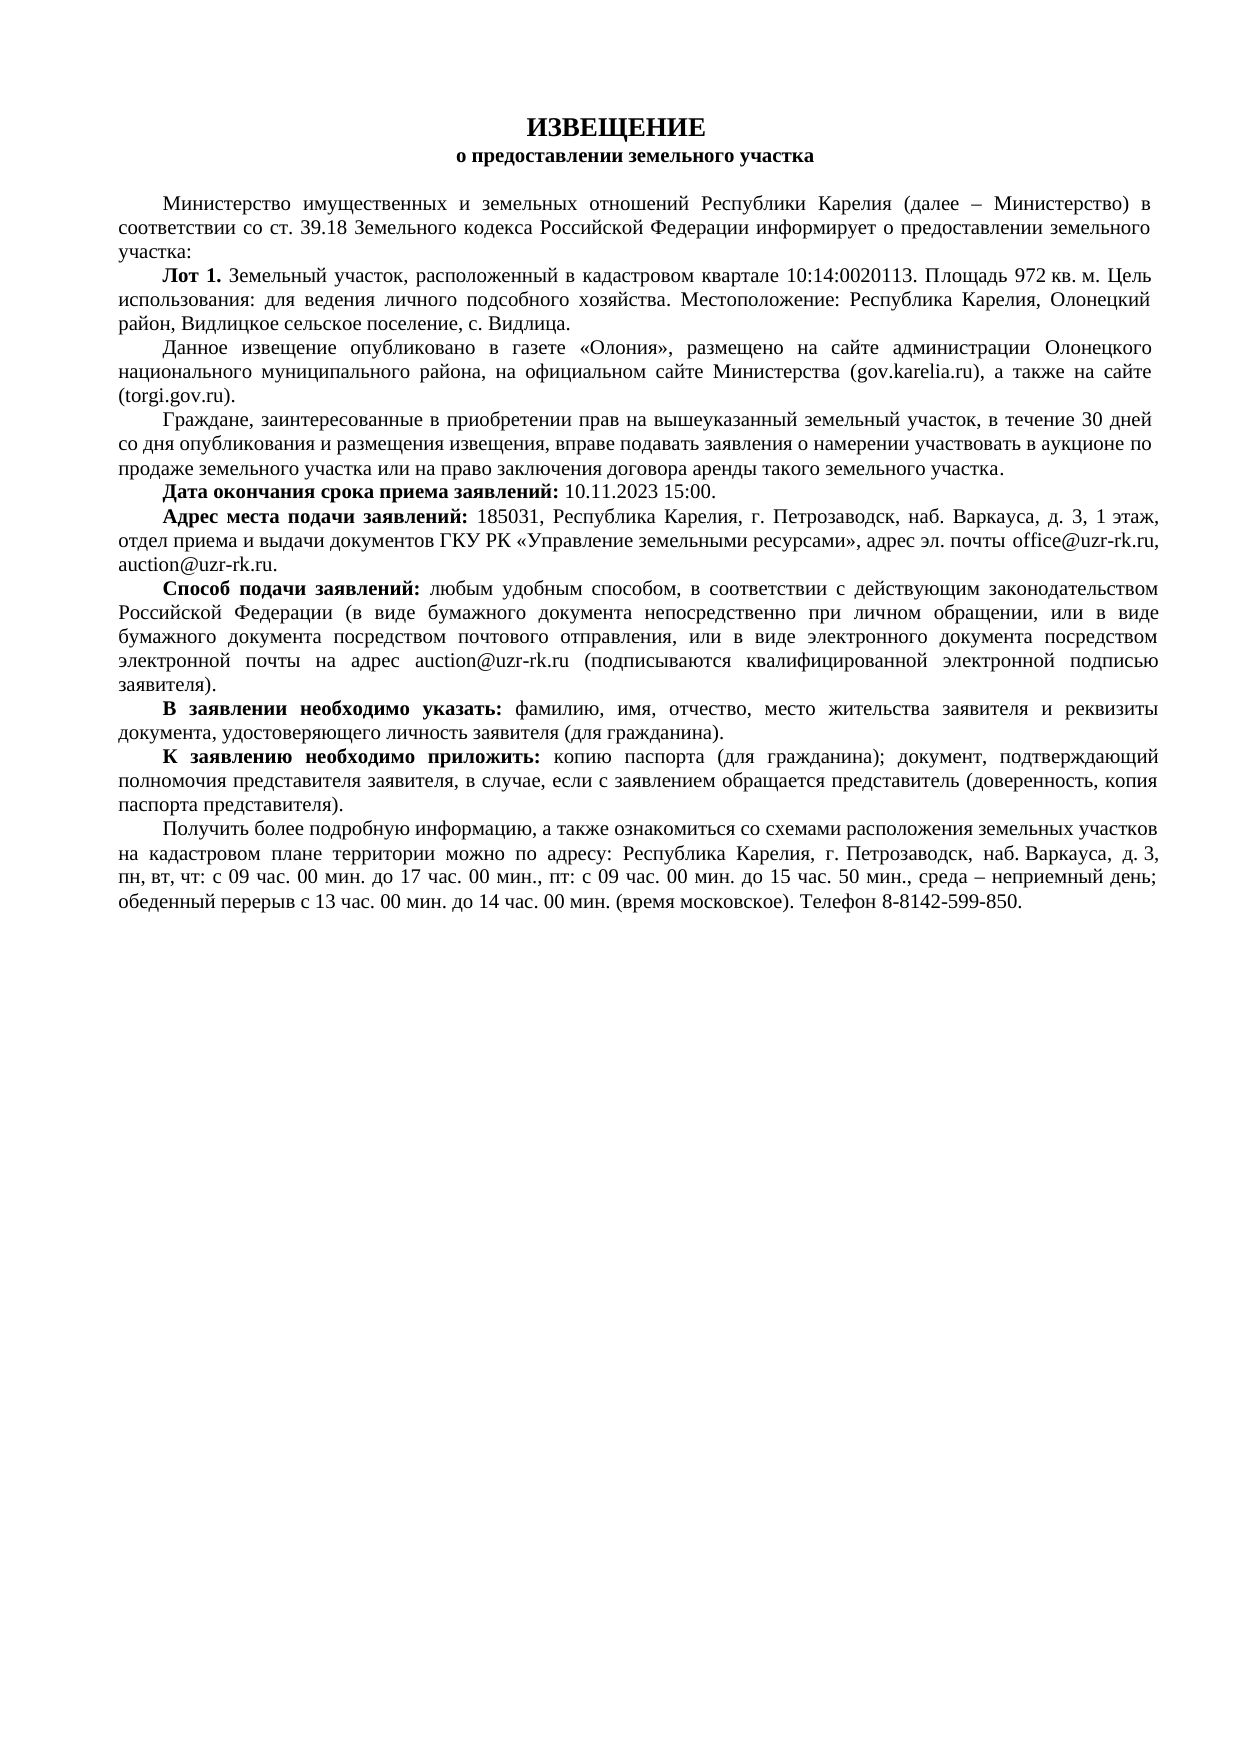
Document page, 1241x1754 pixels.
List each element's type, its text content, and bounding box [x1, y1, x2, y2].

text Дата окончания срока приема заявлений: 10.11.2023 15:00. [118, 479, 1152, 503]
text Лот 1. Земельный участок, расположенный в кадастровом квартале 10:14:0020113. Площадь 972 кв. м. Цель использования: для ведения личного подсобного хозяйства. Местоположение: Республика Карелия, Олонецкий район, Видлицкое сельское поселение, с. Видлица. [118, 263, 1152, 335]
text Способ подачи заявлений: любым удобным способом, в соответствии с действующим законодательством Российской Федерации (в виде бумажного документа непосредственно при личном обращении, или в виде бумажного документа посредством почтового отправления, или в виде электронного документа посредством электронной почты на адрес auction@uzr-rk.ru (подписываются квалифицированной электронной подписью заявителя). [118, 576, 1159, 696]
text В заявлении необходимо указать: фамилию, имя, отчество, место жительства заявителя и реквизиты документа, удостоверяющего личность заявителя (для гражданина). [118, 696, 1159, 744]
text К заявлению необходимо приложить: копию паспорта (для гражданина); документ, подтверждающий полномочия представителя заявителя, в случае, если с заявлением обращается представитель (доверенность, копия паспорта представителя). [118, 744, 1159, 816]
text Получить более подробную информацию, а также ознакомиться со схемами расположения земельных участков на кадастровом плане территории можно по адресу: Республика Карелия, г. Петрозаводск, наб. Варкауса, д. 3, пн, вт, чт: с 09 час. 00 мин. до 17 час. 00 мин., пт: с 09 час. 00 мин. до 15 час. 50 мин., среда – неприемный день; обеденный перерыв с 13 час. 00 мин. до 14 час. 00 мин. (время московское). Телефон 8-8142-599-850. [118, 816, 1159, 913]
text Адрес места подачи заявлений: 185031, Республика Карелия, г. Петрозаводск, наб. Варкауса, д. 3, 1 этаж, отдел приема и выдачи документов ГКУ РК «Управление земельными ресурсами», адрес эл. почты office@uzr-rk.ru, auction@uzr-rk.ru. [118, 503, 1159, 576]
text Министерство имущественных и земельных отношений Республики Карелия (далее – Министерство) в соответствии со ст. 39.18 Земельного кодекса Российской Федерации информирует о предоставлении земельного участка: [118, 191, 1152, 263]
text Данное извещение опубликовано в газете «Олония», размещено на сайте администрации Олонецкого национального муниципального района, на официальном сайте Министерства (gov.karelia.ru), а также на сайте (torgi.gov.ru). [118, 335, 1152, 407]
text о предоставлении земельного участка [118, 143, 1152, 167]
subtitle ИЗВЕЩЕНИЕ [118, 74, 1114, 143]
text Граждане, заинтересованные в приобретении прав на вышеуказанный земельный участок, в течение 30 дней со дня опубликования и размещения извещения, вправе подавать заявления о намерении участвовать в аукционе по продаже земельного участка или на право заключения договора аренды такого земельного участка. [118, 407, 1152, 479]
